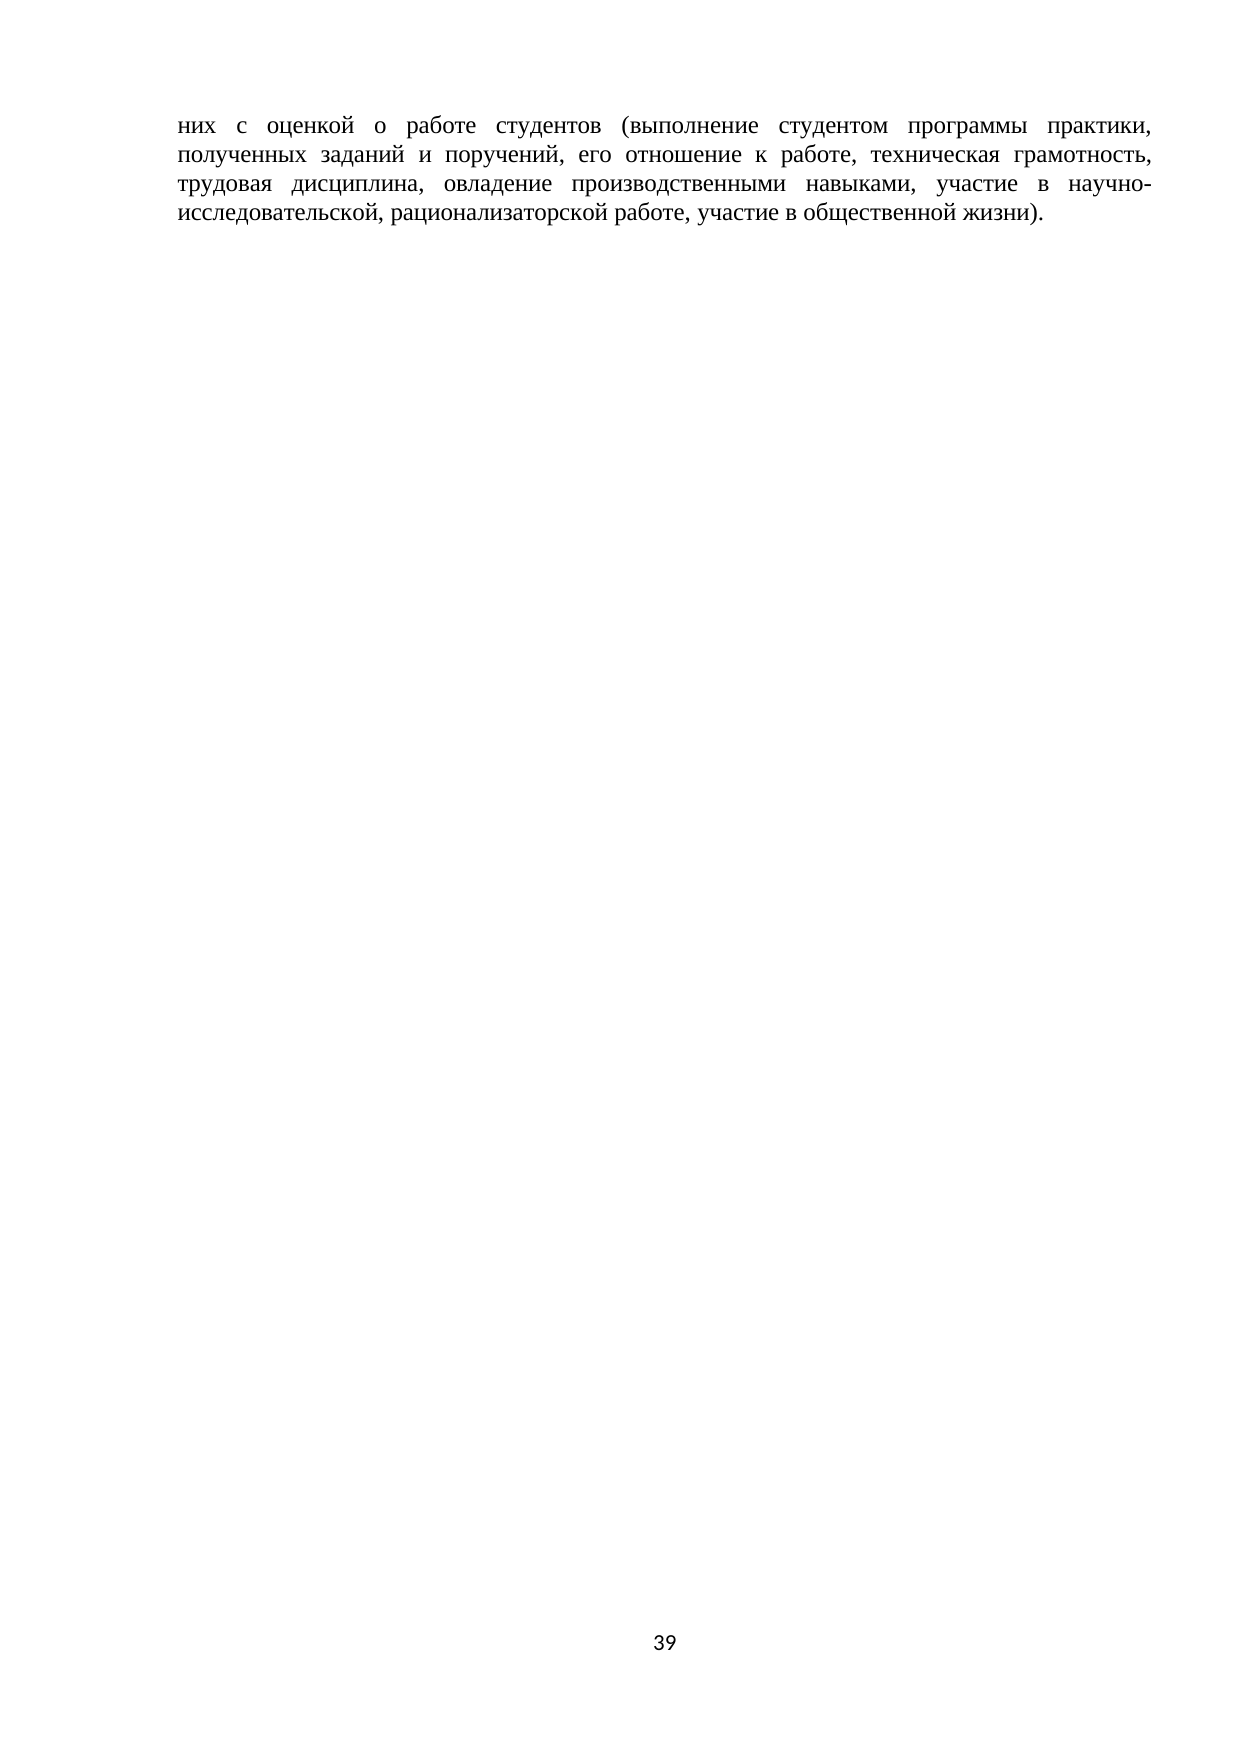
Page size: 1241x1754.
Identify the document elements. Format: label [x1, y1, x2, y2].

list [177, 110, 1152, 225]
